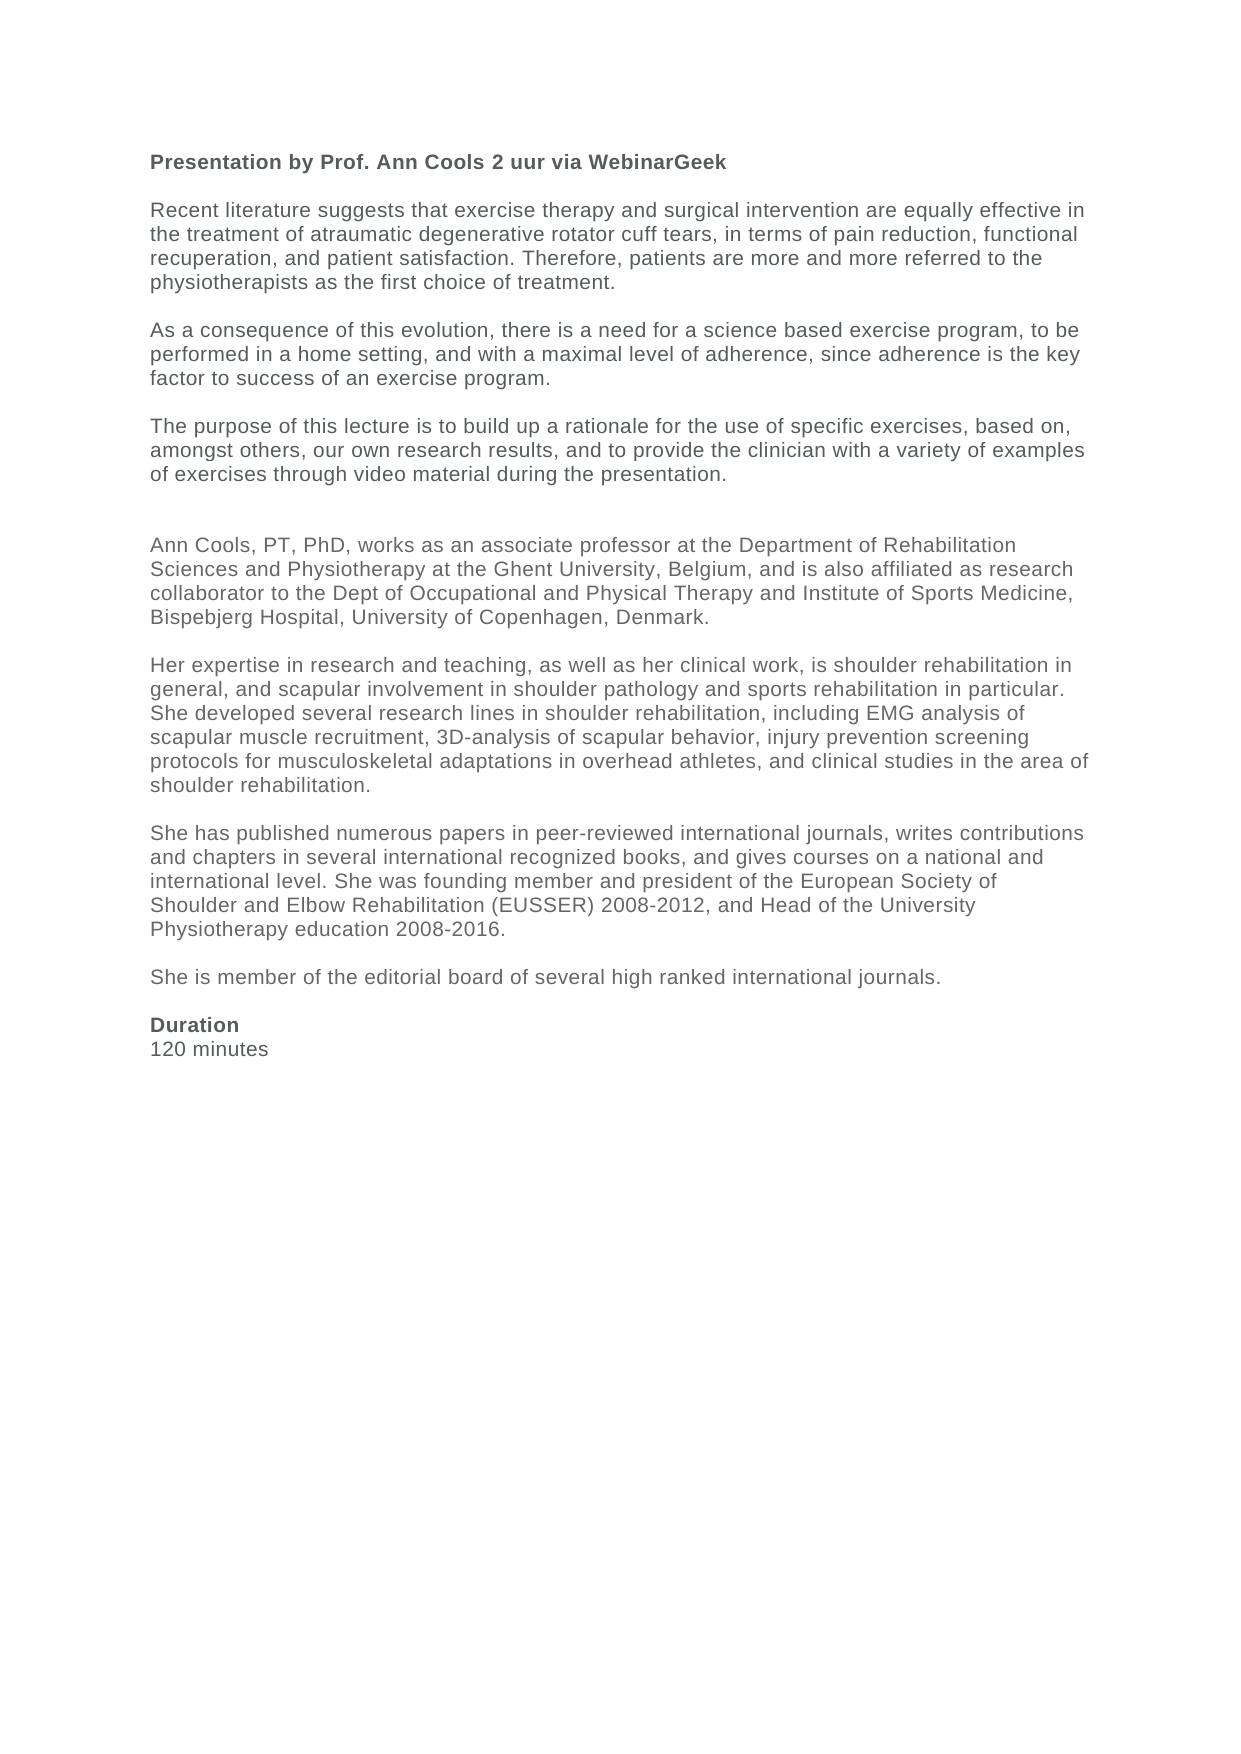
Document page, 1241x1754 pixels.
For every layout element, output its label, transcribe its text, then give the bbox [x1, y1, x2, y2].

text Presentation by Prof. Ann Cools 2 uur via WebinarGeek Recent literature suggests that exercise therapy and surgical intervention are equally effective in the treatment of atraumatic degenerative rotator cuff tears, in terms of pain reduction, functional recuperation, and patient satisfaction. Therefore, patients are more and more referred to the physiotherapists as the first choice of treatment. As a consequence of this evolution, there is a need for a science based exercise program, to be performed in a home setting, and with a maximal level of adherence, since adherence is the key factor to success of an exercise program. ​The purpose of this lecture is to build up a rationale for the use of specific exercises, based on, amongst others, our own research results, and to provide the clinician with a variety of examples of exercises through video material during the presentation. Ann Cools, PT, PhD, works as an associate professor at the Department of Rehabilitation Sciences and Physiotherapy at the Ghent University, Belgium, and is also affiliated as research collaborator to the Dept of Occupational and Physical Therapy and Institute of Sports Medicine, Bispebjerg Hospital, University of Copenhagen, Denmark. Her expertise in research and teaching, as well as her clinical work, is shoulder rehabilitation in general, and scapular involvement in shoulder pathology and sports rehabilitation in particular. She developed several research lines in shoulder rehabilitation, including EMG analysis of scapular muscle recruitment, 3D-analysis of scapular behavior, injury prevention screening protocols for musculoskeletal adaptations in overhead athletes, and clinical studies in the area of shoulder rehabilitation. She has published numerous papers in peer-reviewed international journals, writes contributions and chapters in several international recognized books, and gives courses on a national and international level. She was founding member and president of the European Society of Shoulder and Elbow Rehabilitation (EUSSER) 2008-2012, and Head of the University Physiotherapy education 2008-2016. She is member of the editorial board of several high ranked international journals. Duration 120 minutes [150, 773, 1090, 1060]
text Presentation by Prof. Ann Cools 2 uur via WebinarGeek Recent literature suggests that exercise therapy and surgical intervention are equally effective in the treatment of atraumatic degenerative rotator cuff tears, in terms of pain reduction, functional recuperation, and patient satisfaction. Therefore, patients are more and more referred to the physiotherapists as the first choice of treatment. As a consequence of this evolution, there is a need for a science based exercise program, to be performed in a home setting, and with a maximal level of adherence, since adherence is the key factor to success of an exercise program. ​The purpose of this lecture is to build up a rationale for the use of specific exercises, based on, amongst others, our own research results, and to provide the clinician with a variety of examples of exercises through video material during the presentation. Ann Cools, PT, PhD, works as an associate professor at the Department of Rehabilitation Sciences and Physiotherapy at the Ghent University, Belgium, and is also affiliated as research collaborator to the Dept of Occupational and Physical Therapy and Institute of Sports Medicine, Bispebjerg Hospital, University of Copenhagen, Denmark. Her expertise in research and teaching, as well as her clinical work, is shoulder rehabilitation in general, and scapular involvement in shoulder pathology and sports rehabilitation in particular. She developed several research lines in shoulder rehabilitation, including EMG analysis of scapular muscle recruitment, 3D-analysis of scapular behavior, injury prevention screening protocols for musculoskeletal adaptations in overhead athletes, and clinical studies in the area of shoulder rehabilitation. She has published numerous papers in peer-reviewed international journals, writes contributions and chapters in several international recognized books, and gives courses on a national and international level. She was founding member and president of the European Society of Shoulder and Elbow Rehabilitation (EUSSER) 2008-2012, and Head of the University Physiotherapy education 2008-2016. She is member of the editorial board of several high ranked international journals. Duration 120 minutes [150, 150, 1090, 749]
